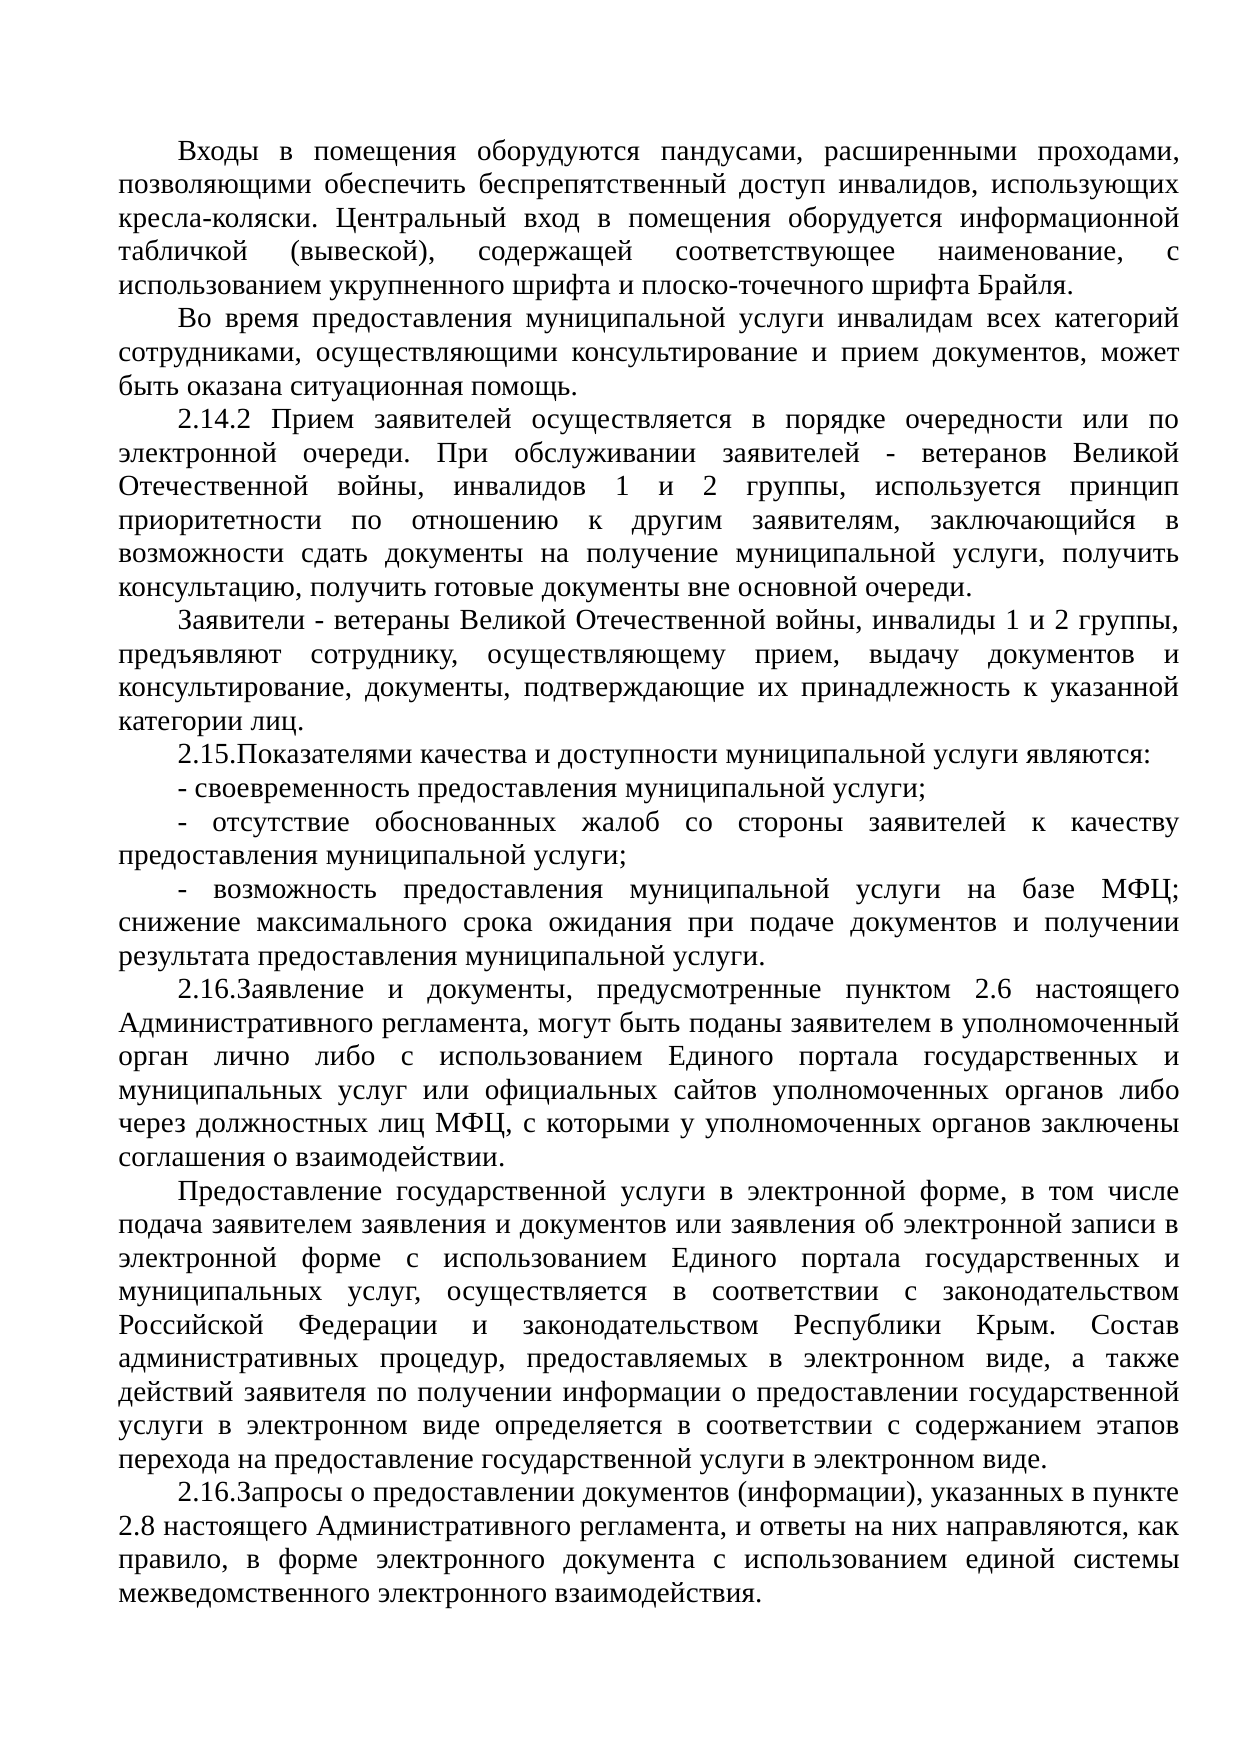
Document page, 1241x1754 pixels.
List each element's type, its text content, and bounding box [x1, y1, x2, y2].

text Заявители - ветераны Великой Отечественной войны, инвалиды 1 и 2 группы, предъявляют сотруднику, осуществляющему прием, выдачу документов и консультирование, документы, подтверждающие их принадлежность к указанной категории лиц. [118, 602, 1181, 737]
text Предоставление государственной услуги в электронной форме, в том числе подача заявителем заявления и документов или заявления об электронной записи в электронной форме с использованием Единого портала государственных и муниципальных услуг, осуществляется в соответствии с законодательством Российской Федерации и законодательством Республики Крым. Состав административных процедур, предоставляемых в электронном виде, а также действий заявителя по получении информации о предоставлении государственной услуги в электронном виде определяется в соответствии с содержанием этапов перехода на предоставление государственной услуги в электронном виде. [118, 1173, 1181, 1474]
text 2.16.Заявление и документы, предусмотренные пунктом 2.6 настоящего Административного регламента, могут быть поданы заявителем в уполномоченный орган лично либо с использованием Единого портала государственных и муниципальных услуг или официальных сайтов уполномоченных органов либо через должностных лиц МФЦ, с которыми у уполномоченных органов заключены соглашения о взаимодействии. [118, 971, 1181, 1173]
text - отсутствие обоснованных жалоб со стороны заявителей к качеству предоставления муниципальной услуги; [118, 804, 1181, 871]
text - своевременность предоставления муниципальной услуги; [118, 770, 1181, 804]
text Входы в помещения оборудуются пандусами, расширенными проходами, позволяющими обеспечить беспрепятственный доступ инвалидов, использующих кресла-коляски. Центральный вход в помещения оборудуется информационной табличкой (вывеской), содержащей соответствующее наименование, с использованием укрупненного шрифта и плоско-точечного шрифта Брайля. [118, 133, 1181, 301]
text - возможность предоставления муниципальной услуги на базе МФЦ; снижение максимального срока ожидания при подаче документов и получении результата предоставления муниципальной услуги. [118, 871, 1181, 971]
text Во время предоставления муниципальной услуги инвалидам всех категорий сотрудниками, осуществляющими консультирование и прием документов, может быть оказана ситуационная помощь. [118, 301, 1181, 401]
text 2.14.2 Прием заявителей осуществляется в порядке очередности или по электронной очереди. При обслуживании заявителей - ветеранов Великой Отечественной войны, инвалидов 1 и 2 группы, используется принцип приоритетности по отношению к другим заявителям, заключающийся в возможности сдать документы на получение муниципальной услуги, получить консультацию, получить готовые документы вне основной очереди. [118, 401, 1181, 602]
text 2.16.Запросы о предоставлении документов (информации), указанных в пункте 2.8 настоящего Административного регламента, и ответы на них направляются, как правило, в форме электронного документа с использованием единой системы межведомственного электронного взаимодействия. [118, 1474, 1181, 1609]
text 2.15.Показателями качества и доступности муниципальной услуги являются: [118, 737, 1181, 770]
